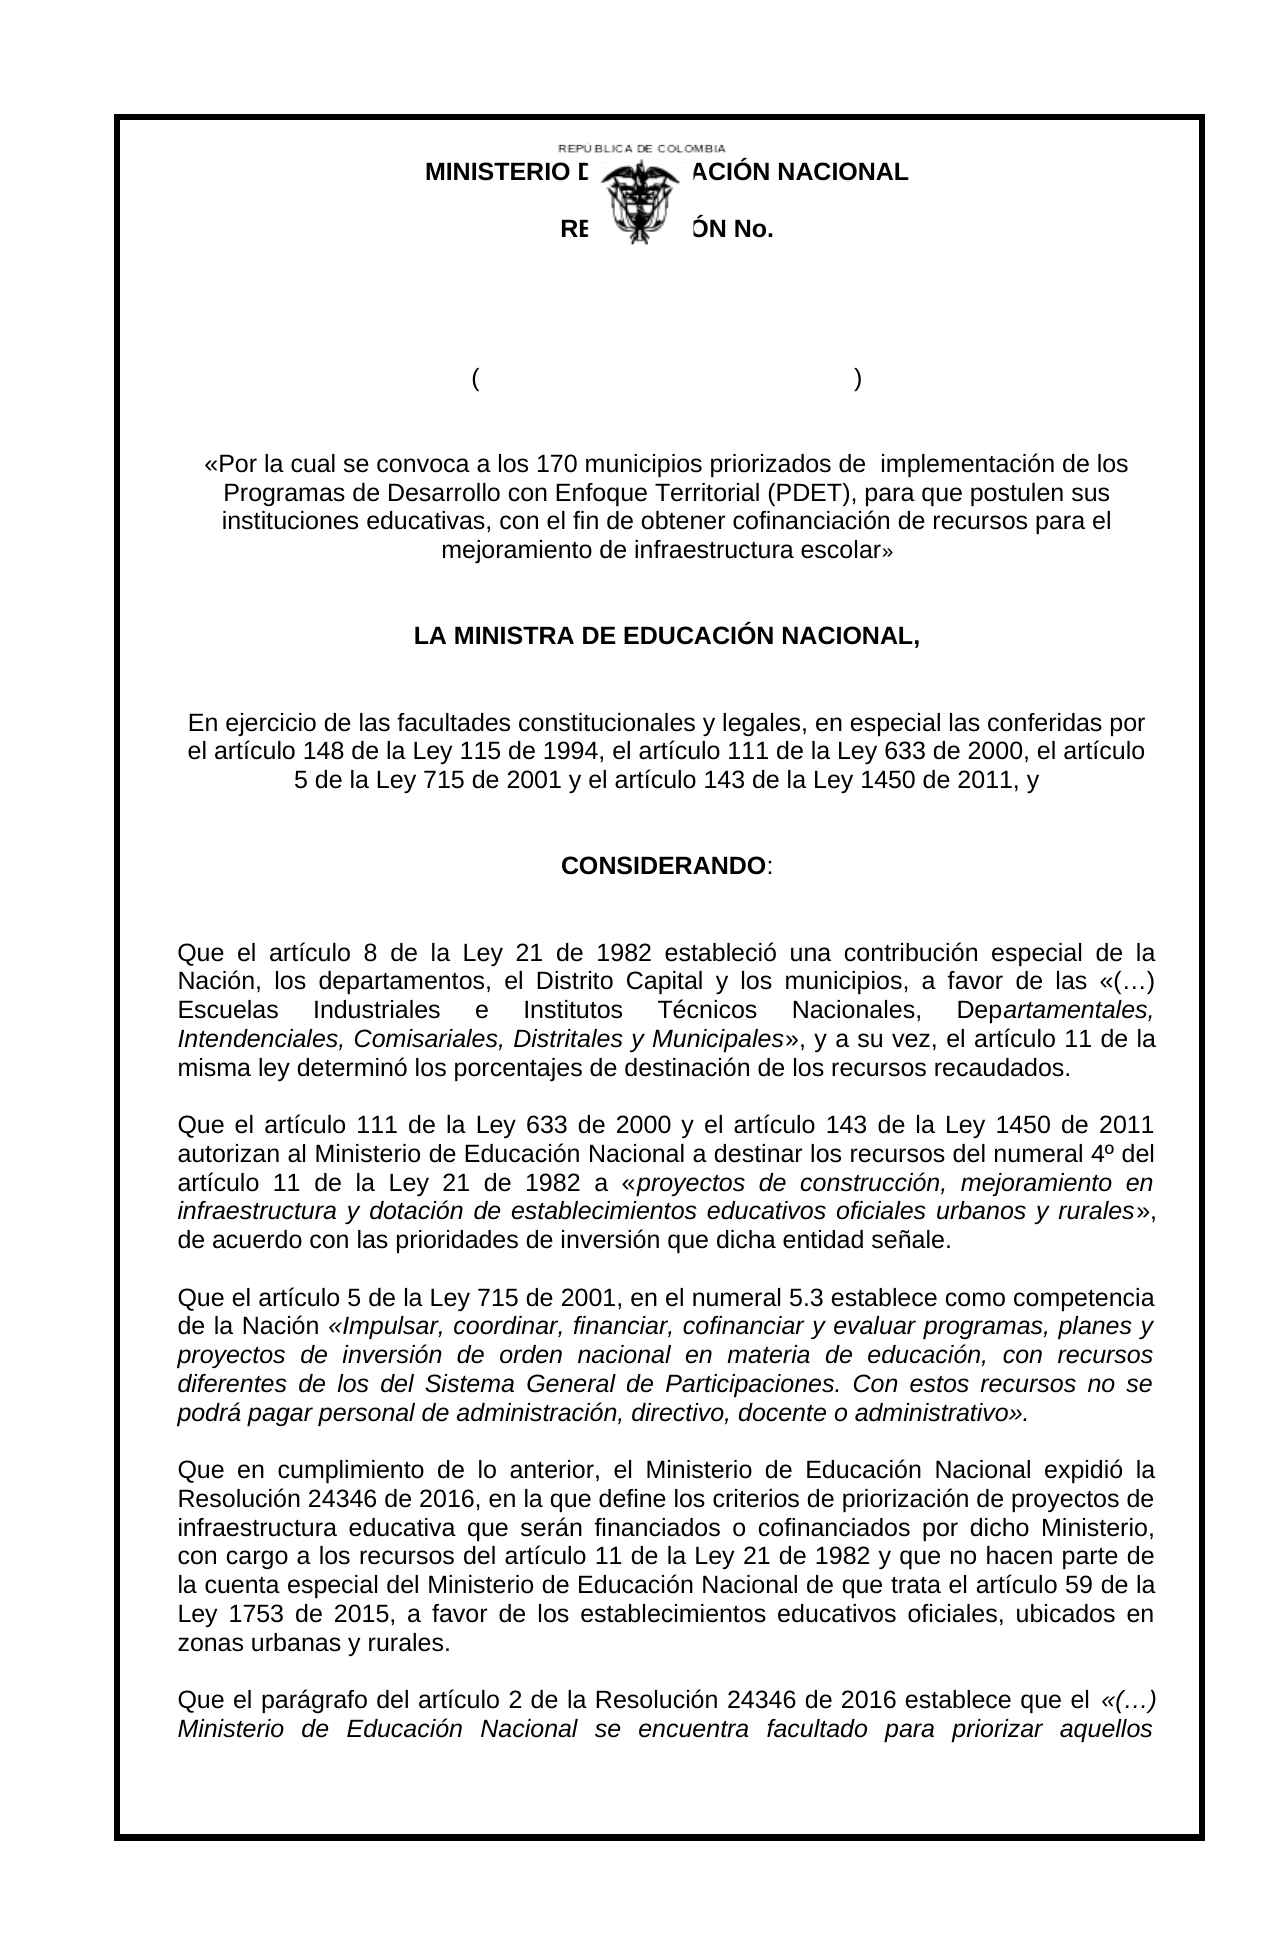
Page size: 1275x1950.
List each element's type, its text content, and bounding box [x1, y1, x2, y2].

text CONSIDERANDO: [177, 851, 1157, 880]
text En ejercicio de las facultades constitucionales y legales, en especial las conferidas por el artículo 148 de la Ley 115 de 1994, el artículo 111 de la Ley 633 de 2000, el artículo 5 de la Ley 715 de 2001 y el artículo 143 de la Ley 1450 de 2011, y [177, 707, 1157, 794]
text LA MINISTRA DE EDUCACIÓN NACIONAL, [177, 621, 1157, 650]
text ( ) [177, 362, 1157, 391]
text Que el artículo 8 de la Ley 21 de 1982 estableció una contribución especial de la Nación, los departamentos, el Distrito Capital y los municipios, a favor de las «(…) Escuelas Industriales e Institutos Técnicos Nacionales, Departamentales, Intendenciales, Comisariales, Distritales y Municipales», y a su vez, el artículo 11 de la misma ley determinó los porcentajes de destinación de los recursos recaudados. [177, 937, 1157, 1081]
text Que en cumplimiento de lo anterior, el Ministerio de Educación Nacional expidió la Resolución 24346 de 2016, en la que define los criterios de priorización de proyectos de infraestructura educativa que serán financiados o cofinanciados por dicho Ministerio, con cargo a los recursos del artículo 11 de la Ley 21 de 1982 y que no hacen parte de la cuenta especial del Ministerio de Educación Nacional de que trata el artículo 59 de la Ley 1753 de 2015, a favor de los establecimientos educativos oficiales, ubicados en zonas urbanas y rurales. [177, 1455, 1157, 1656]
text «Por la cual se convoca a los 170 municipios priorizados de implementación de los Programas de Desarrollo con Enfoque Territorial (PDET), para que postulen sus instituciones educativas, con el fin de obtener cofinanciación de recursos para el mejoramiento de infraestructura escolar» [177, 449, 1157, 564]
text Que el artículo 111 de la Ley 633 de 2000 y el artículo 143 de la Ley 1450 de 2011 autorizan al Ministerio de Educación Nacional a destinar los recursos del numeral 4º del artículo 11 de la Ley 21 de 1982 a «proyectos de construcción, mejoramiento en infraestructura y dotación de establecimientos educativos oficiales urbanos y rurales», de acuerdo con las prioridades de inversión que dicha entidad señale. [177, 1110, 1157, 1254]
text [177, 1685, 1157, 1742]
text Que el artículo 5 de la Ley 715 de 2001, en el numeral 5.3 establece como competencia de la Nación «Impulsar, coordinar, financiar, cofinanciar y evaluar programas, planes y proyectos de inversión de orden nacional en materia de educación, con recursos diferentes de los del Sistema General de Participaciones. Con estos recursos no se podrá pagar personal de administración, directivo, docente o administrativo». [177, 1282, 1157, 1426]
